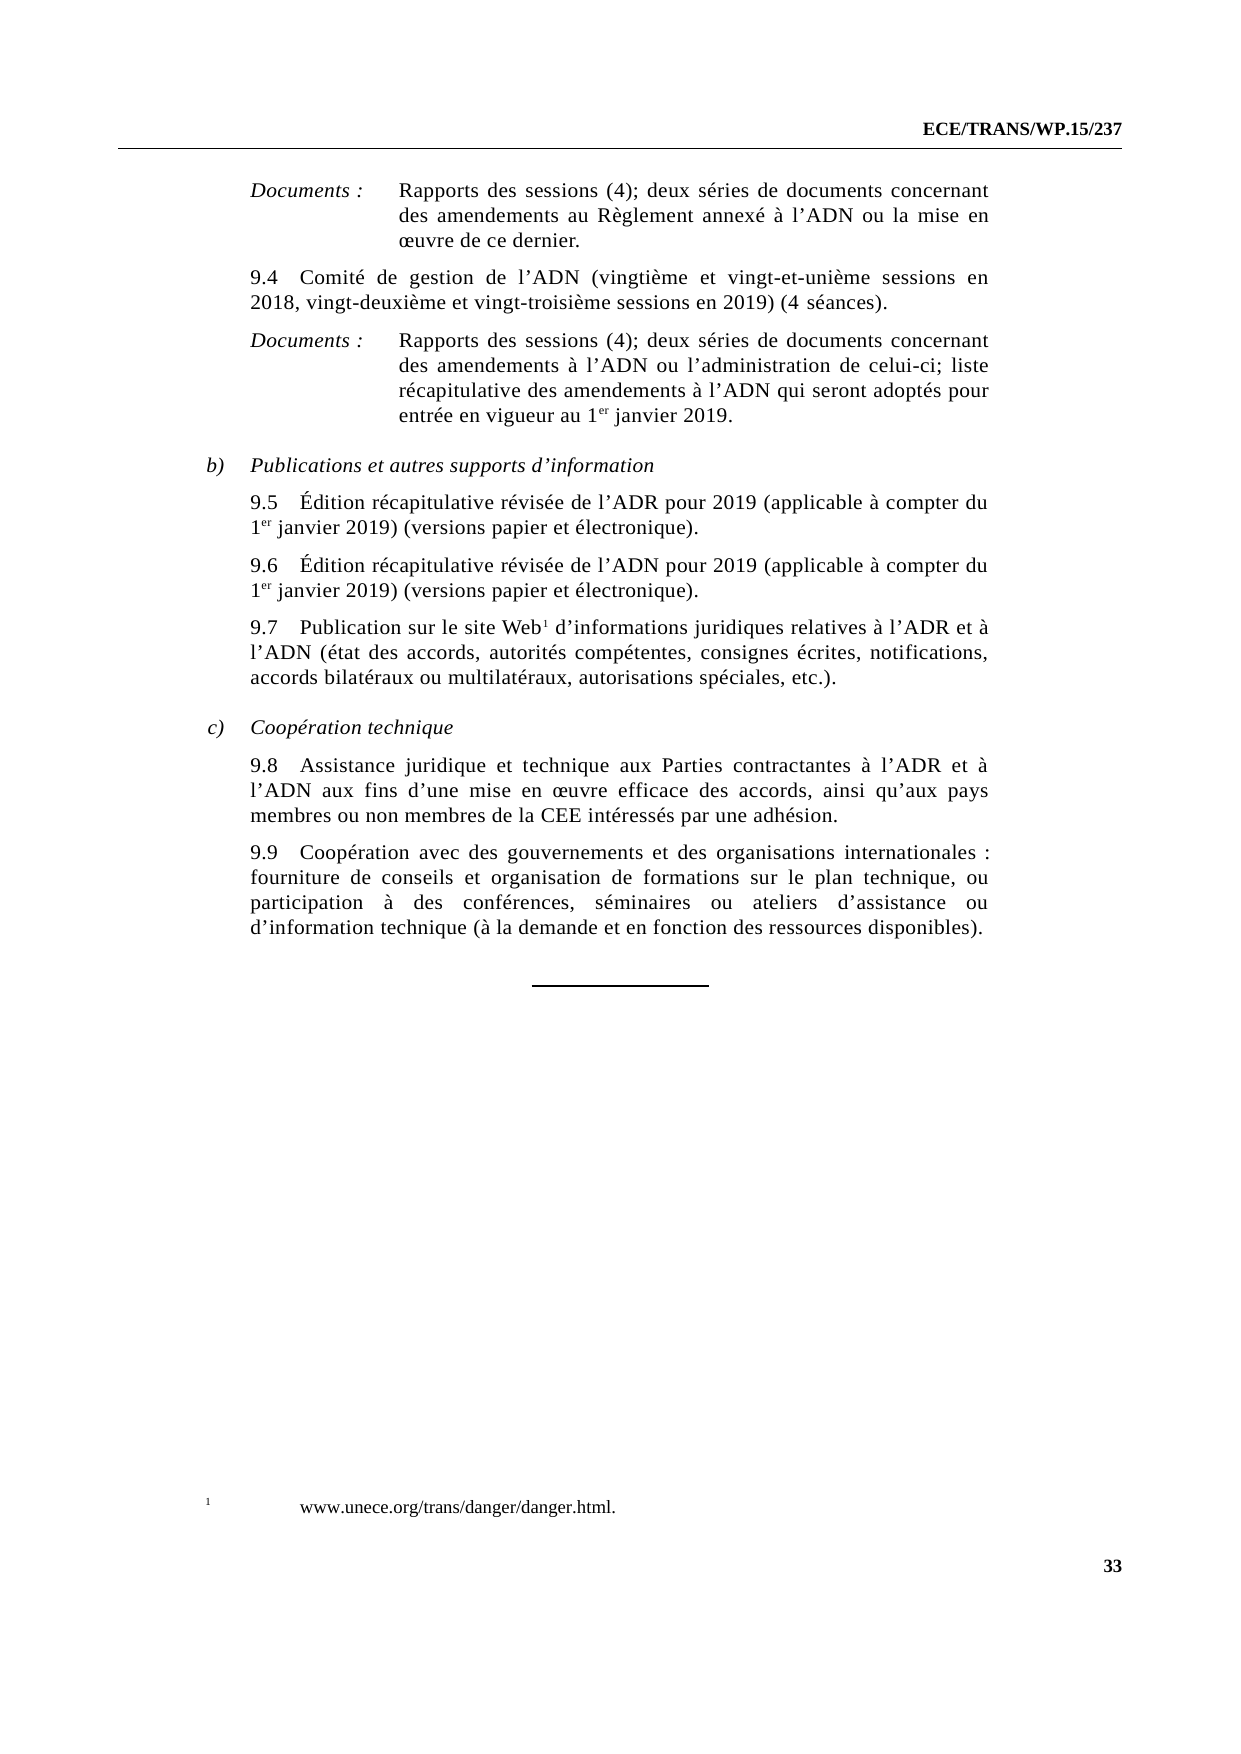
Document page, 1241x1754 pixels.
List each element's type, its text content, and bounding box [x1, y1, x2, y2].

text Documents : Rapports des sessions (4); deux séries de documents concernant des amendements à l’ADN ou l’administration de celui-ci; liste récapitulative des amendements à l’ADN qui seront adoptés pour entrée en vigueur au 1er janvier 2019. [250, 327, 990, 427]
text 9.7 Publication sur le site Web d’informations juridiques relatives à l’ADR et à l’ADN (état des accords, autorités compétentes, consignes écrites, notifications, accords bilatéraux ou multilatéraux, autorisations spéciales, etc.). [250, 615, 990, 690]
text 9.8 Assistance juridique et technique aux Parties contractantes à l’ADR et à l’ADN aux fins d’une mise en œuvre efficace des accords, ainsi qu’aux pays membres ou non membres de la CEE intéressés par une adhésion. [250, 752, 990, 827]
text c) Coopération technique [118, 715, 991, 740]
text Documents : Rapports des sessions (4); deux séries de documents concernant des amendements au Règlement annexé à l’ADN ou la mise en œuvre de ce dernier. [250, 177, 990, 252]
text 9.4 Comité de gestion de l’ADN (vingtième et vingt-et-unième sessions en 2018, vingt-deuxième et vingt-troisième sessions en 2019) (4 séances). [250, 265, 990, 315]
text 9.6 Édition récapitulative révisée de l’ADN pour 2019 (applicable à compter du 1er janvier 2019) (versions papier et électronique). [250, 552, 990, 602]
text b) Publications et autres supports d’information [118, 452, 991, 477]
text 9.9 Coopération avec des gouvernements et des organisations internationales : fourniture de conseils et organisation de formations sur le plan technique, ou participation à des conférences, séminaires ou ateliers d’assistance ou d’information technique (à la demande et en fonction des ressources disponibles). [250, 840, 990, 940]
text 9.5 Édition récapitulative révisée de l’ADR pour 2019 (applicable à compter du 1er janvier 2019) (versions papier et électronique). [250, 490, 990, 540]
